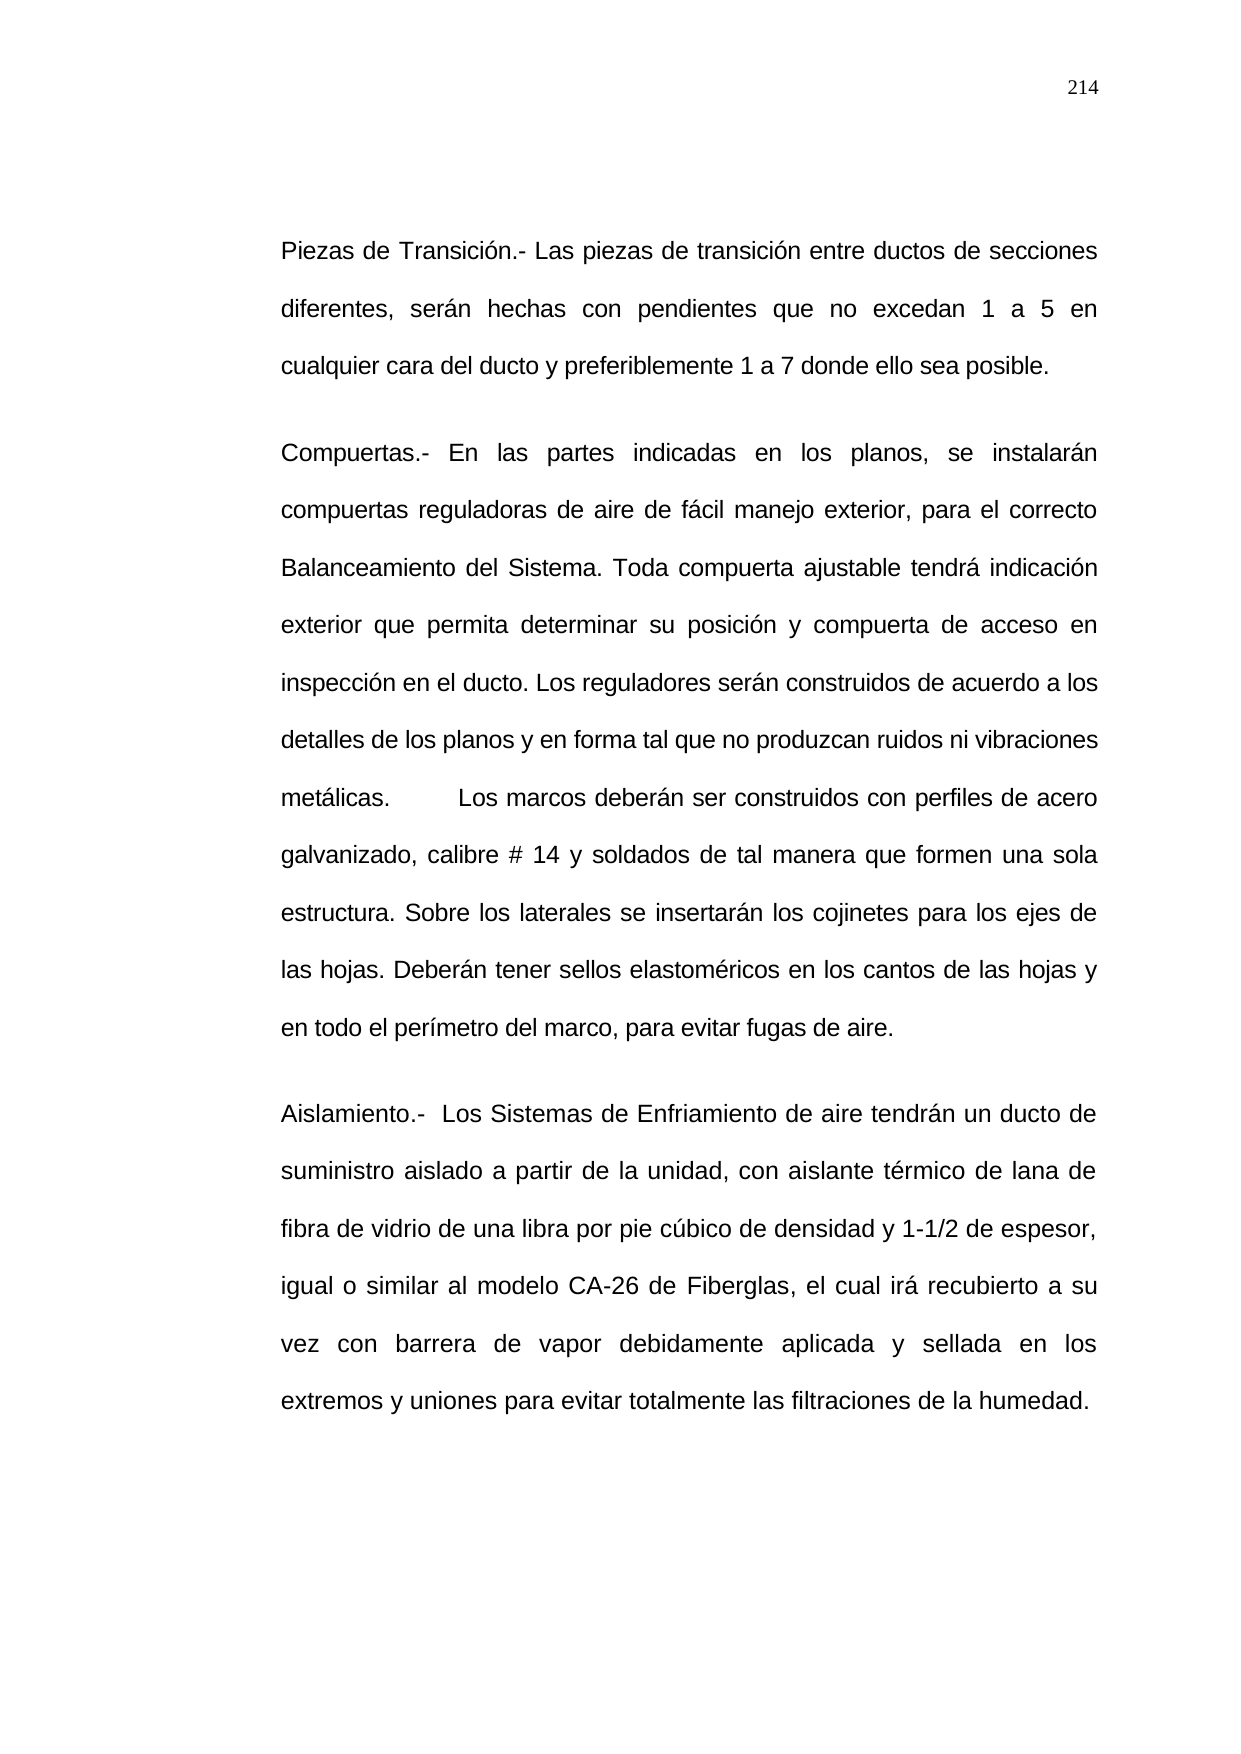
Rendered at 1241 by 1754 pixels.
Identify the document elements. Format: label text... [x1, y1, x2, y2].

text Aislamiento.- Los Sistemas de Enfriamiento de aire tendrán un ducto de suministro aislado a partir de la unidad, con aislante térmico de lana de fibra de vidrio de una libra por pie cúbico de densidad y 1-1/2 de espesor, igual o similar al modelo CA-26 de Fiberglas, el cual irá recubierto a su vez con barrera de vapor debidamente aplicada y sellada en los extremos y uniones para evitar totalmente las filtraciones de la humedad. [281, 1099, 1098, 1415]
text Compuertas.- En las partes indicadas en los planos, se instalarán compuertas reguladoras de aire de fácil manejo exterior, para el correcto Balanceamiento del Sistema. Toda compuerta ajustable tendrá indicación exterior que permita determinar su posición y compuerta de acceso en inspección en el ducto. Los reguladores serán construidos de acuerdo a los detalles de los planos y en forma tal que no produzcan ruidos ni vibraciones metálicas. los marcos deberán ser construidos con perfiles de acero galvanizado, calibre # 14 y soldados de tal manera que formen una sola estructura. Sobre los laterales se insertarán los cojinetes para los ejes de las hojas. Deberán tener sellos elastoméricos en los cantos de las hojas y en todo el perímetro del marco, para evitar fugas de aire. [281, 437, 1098, 1041]
text Piezas de transición.- Las piezas de transición entre ductos de secciones diferentes, serán hechas con pendientes que no excedan 5 en cualquier cara del ducto y preferiblemente 7 donde ello sea posible. [281, 236, 1098, 380]
